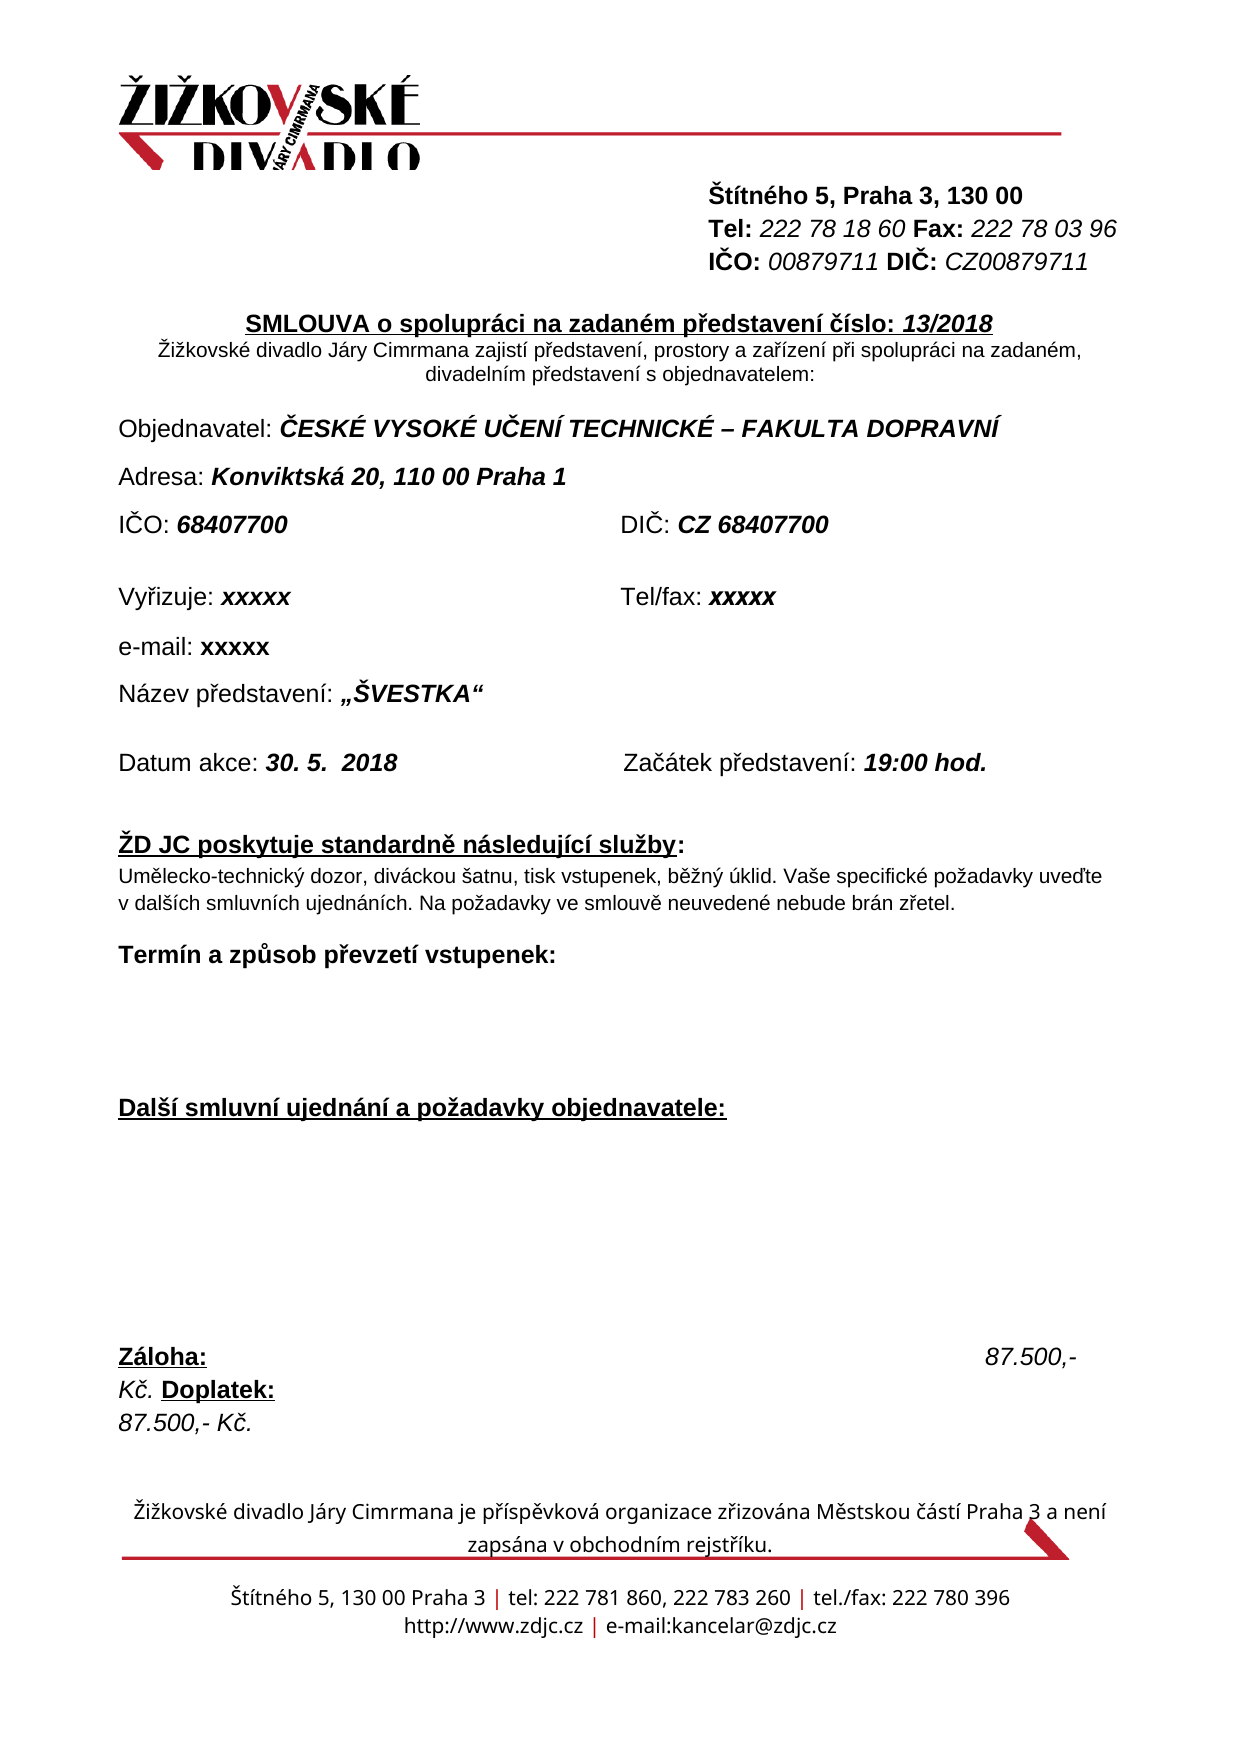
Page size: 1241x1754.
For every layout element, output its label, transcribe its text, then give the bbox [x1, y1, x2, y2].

text Tel: 222 78 18 60 Fax: 222 78 03 96 [708, 214, 1122, 243]
subtitle SMLOUVA o spolupráci na zadaném představení číslo: 13/2018 [118, 309, 1122, 337]
text Název představení: „ŠVESTKA“ [118, 679, 1122, 708]
picture [117, 75, 1060, 170]
text e-mail: xxxxx [118, 632, 1122, 660]
text Žižkovské divadlo Járy Cimrmana zajistí představení, prostory a zařízení při spolupráci na zadaném, divadelním představení s objednavatelem: [118, 337, 1122, 385]
picture [121, 1517, 1070, 1560]
text ŽD JC poskytuje standardně následující služby: [118, 831, 1122, 859]
text Adresa: Konviktská 20, 110 00 Praha 1 [118, 462, 1122, 491]
text IČO: 68407700 DIČ: CZ 68407700 [118, 510, 1122, 539]
text Štítného 5, Praha 3, 130 00 [634, 90, 1122, 209]
text Termín a způsob převzetí vstupenek: [118, 941, 1122, 969]
text Objednavatel: ČESKÉ VYSOKÉ UČENÍ TECHNICKÉ – FAKULTA DOPRAVNÍ [118, 414, 1122, 443]
text Datum akce: 30. 5. 2018 Začátek představení: 19:00 hod. [118, 748, 1122, 777]
text Umělecko-technický dozor, diváckou šatnu, tisk vstupenek, běžný úklid. Vaše specifické požadavky uveďte v dalších smluvních ujednáních. Na požadavky ve smlouvě neuvedené nebude brán zřetel. [118, 863, 1122, 915]
text Vyřizuje: xxxxx Tel/fax: xxxxx [118, 578, 1122, 612]
text IČO: 00879711 DIČ: CZ00879711 [634, 247, 1122, 276]
text Další smluvní ujednání a požadavky objednavatele: [118, 1093, 1122, 1122]
text Záloha: 87.500,- Kč. Doplatek: 87.500,- Kč. [118, 1342, 1122, 1437]
